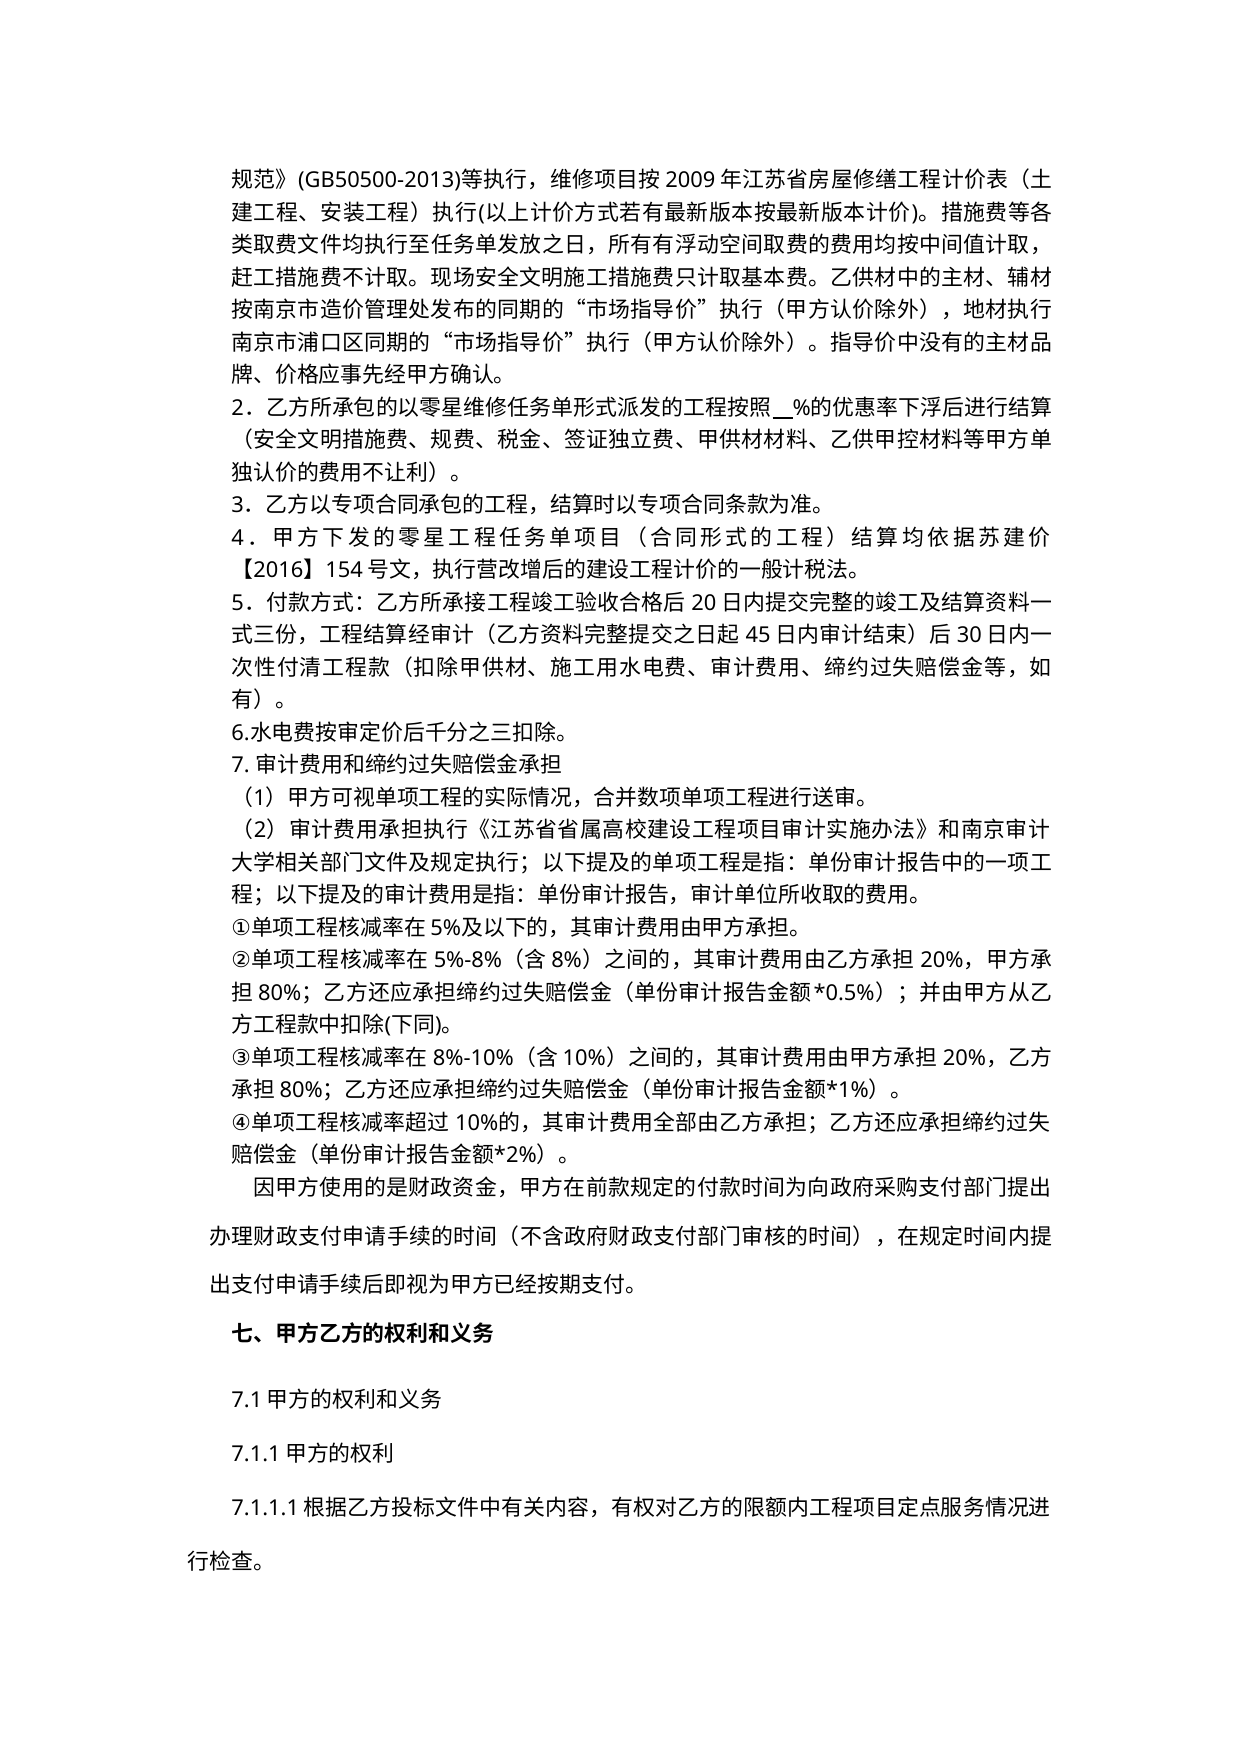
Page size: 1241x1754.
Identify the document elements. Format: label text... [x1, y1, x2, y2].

text ①单项工程核减率在5%及以下的，其审计费用由甲方承担。 [231, 909, 1053, 942]
text 7. 审计费用和缔约过失赔偿金承担 [231, 747, 1053, 779]
text 因甲方使用的是财政资金，甲方在前款规定的付款时间为向政府采购支付部门提出办理财政支付申请手续的时间（不含政府财政支付部门审核的时间），在规定时间内提出支付申请手续后即视为甲方已经按期支付。 [209, 1169, 1053, 1299]
text 7.1甲方的权利和义务 [187, 1364, 1053, 1418]
text 4．甲方下发的零星工程任务单项目（合同形式的工程）结算均依据苏建价【2016】154号文，执行营改增后的建设工程计价的一般计税法。 [231, 519, 1053, 584]
text 3．乙方以专项合同承包的工程，结算时以专项合同条款为准。 [231, 487, 1053, 519]
text ③单项工程核减率在8%-10%（含10%）之间的，其审计费用由甲方承担20%，乙方承担80%；乙方还应承担缔约过失赔偿金（单份审计报告金额*1%）。 [231, 1039, 1053, 1104]
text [231, 162, 1053, 389]
text （2）审计费用承担执行《江苏省省属高校建设工程项目审计实施办法》和南京审计大学相关部门文件及规定执行；以下提及的单项工程是指：单份审计报告中的一项工程；以下提及的审计费用是指：单份审计报告，审计单位所收取的费用。 [231, 812, 1053, 909]
text 7.1.1.1根据乙方投标文件中有关内容，有权对乙方的限额内工程项目定点服务情况进行检查。 [187, 1472, 1053, 1580]
text （1）甲方可视单项工程的实际情况，合并数项单项工程进行送审。 [231, 779, 1053, 812]
text 6.水电费按审定价后千分之三扣除。 [231, 714, 1053, 747]
text ②单项工程核减率在5%-8%（含8%）之间的，其审计费用由乙方承担20%，甲方承担80%；乙方还应承担缔约过失赔偿金（单份审计报告金额*0.5%）；并由甲方从乙方工程款中扣除(下同)。 [231, 942, 1053, 1039]
text 2．乙方所承包的以零星维修任务单形式派发的工程按照 %的优惠率下浮后进行结算（安全文明措施费、规费、税金、签证独立费、甲供材材料、乙供甲控材料等甲方单独认价的费用不让利）。 [231, 389, 1053, 487]
text 5．付款方式：乙方所承接工程竣工验收合格后20日内提交完整的竣工及结算资料一式三份，工程结算经审计（乙方资料完整提交之日起45日内审计结束）后30日内一次性付清工程款（扣除甲供材、施工用水电费、审计费用、缔约过失赔偿金等，如有）。 [231, 584, 1053, 714]
text ④单项工程核减率超过10%的，其审计费用全部由乙方承担；乙方还应承担缔约过失赔偿金（单份审计报告金额*2%）。 [231, 1104, 1053, 1169]
text 七、甲方乙方的权利和义务 [187, 1315, 1053, 1348]
text 7.1.1甲方的权利 [187, 1418, 1053, 1472]
